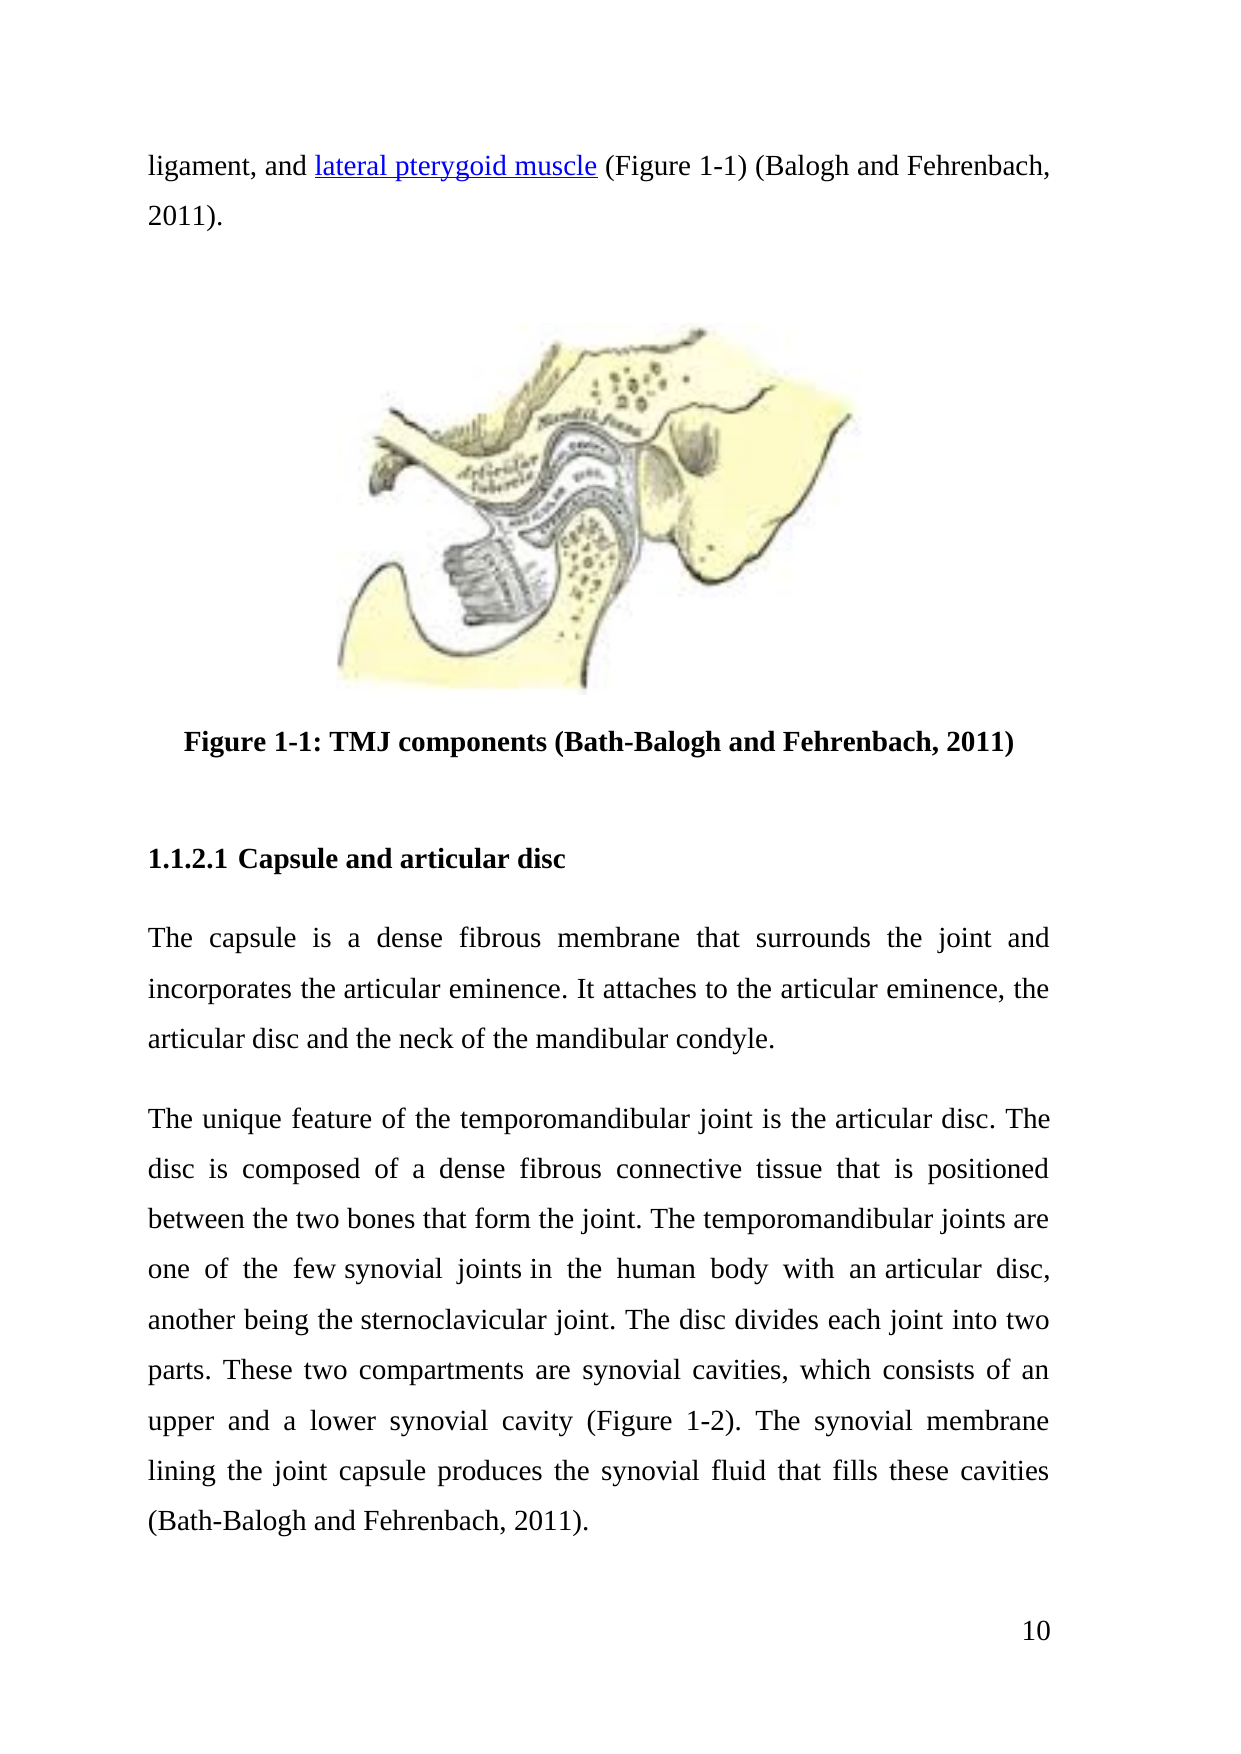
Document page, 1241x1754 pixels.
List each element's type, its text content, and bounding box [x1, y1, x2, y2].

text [148, 148, 1051, 232]
text The unique feature of the temporomandibular joint is the articular disc. The disc is composed of a dense fibrous connective tissue that is positioned between the two bones that form the joint. The temporomandibular joints are one of the few synovial joints in the human body with an articular disc, another being the sternoclavicular joint. The disc divides each joint into two parts. These two compartments are synovial cavities, which consists of an upper and a lower synovial cavity (Figure 1-2). The synovial membrane lining the joint capsule produces the synovial fluid that fills these cavities (Bath-Balogh and Fehrenbach, 2011). [148, 1101, 1051, 1537]
text The capsule is a dense fibrous membrane that surrounds the joint and incorporates the articular eminence. It attaches to the articular eminence, the articular disc and the neck of the mandibular condyle. [148, 921, 1051, 1055]
picture [336, 323, 862, 695]
text Figure ‎1-1: TMJ components (Bath-Balogh and Fehrenbach, 2011) [148, 724, 1051, 757]
subtitle Capsule and articular disc [148, 841, 1092, 874]
